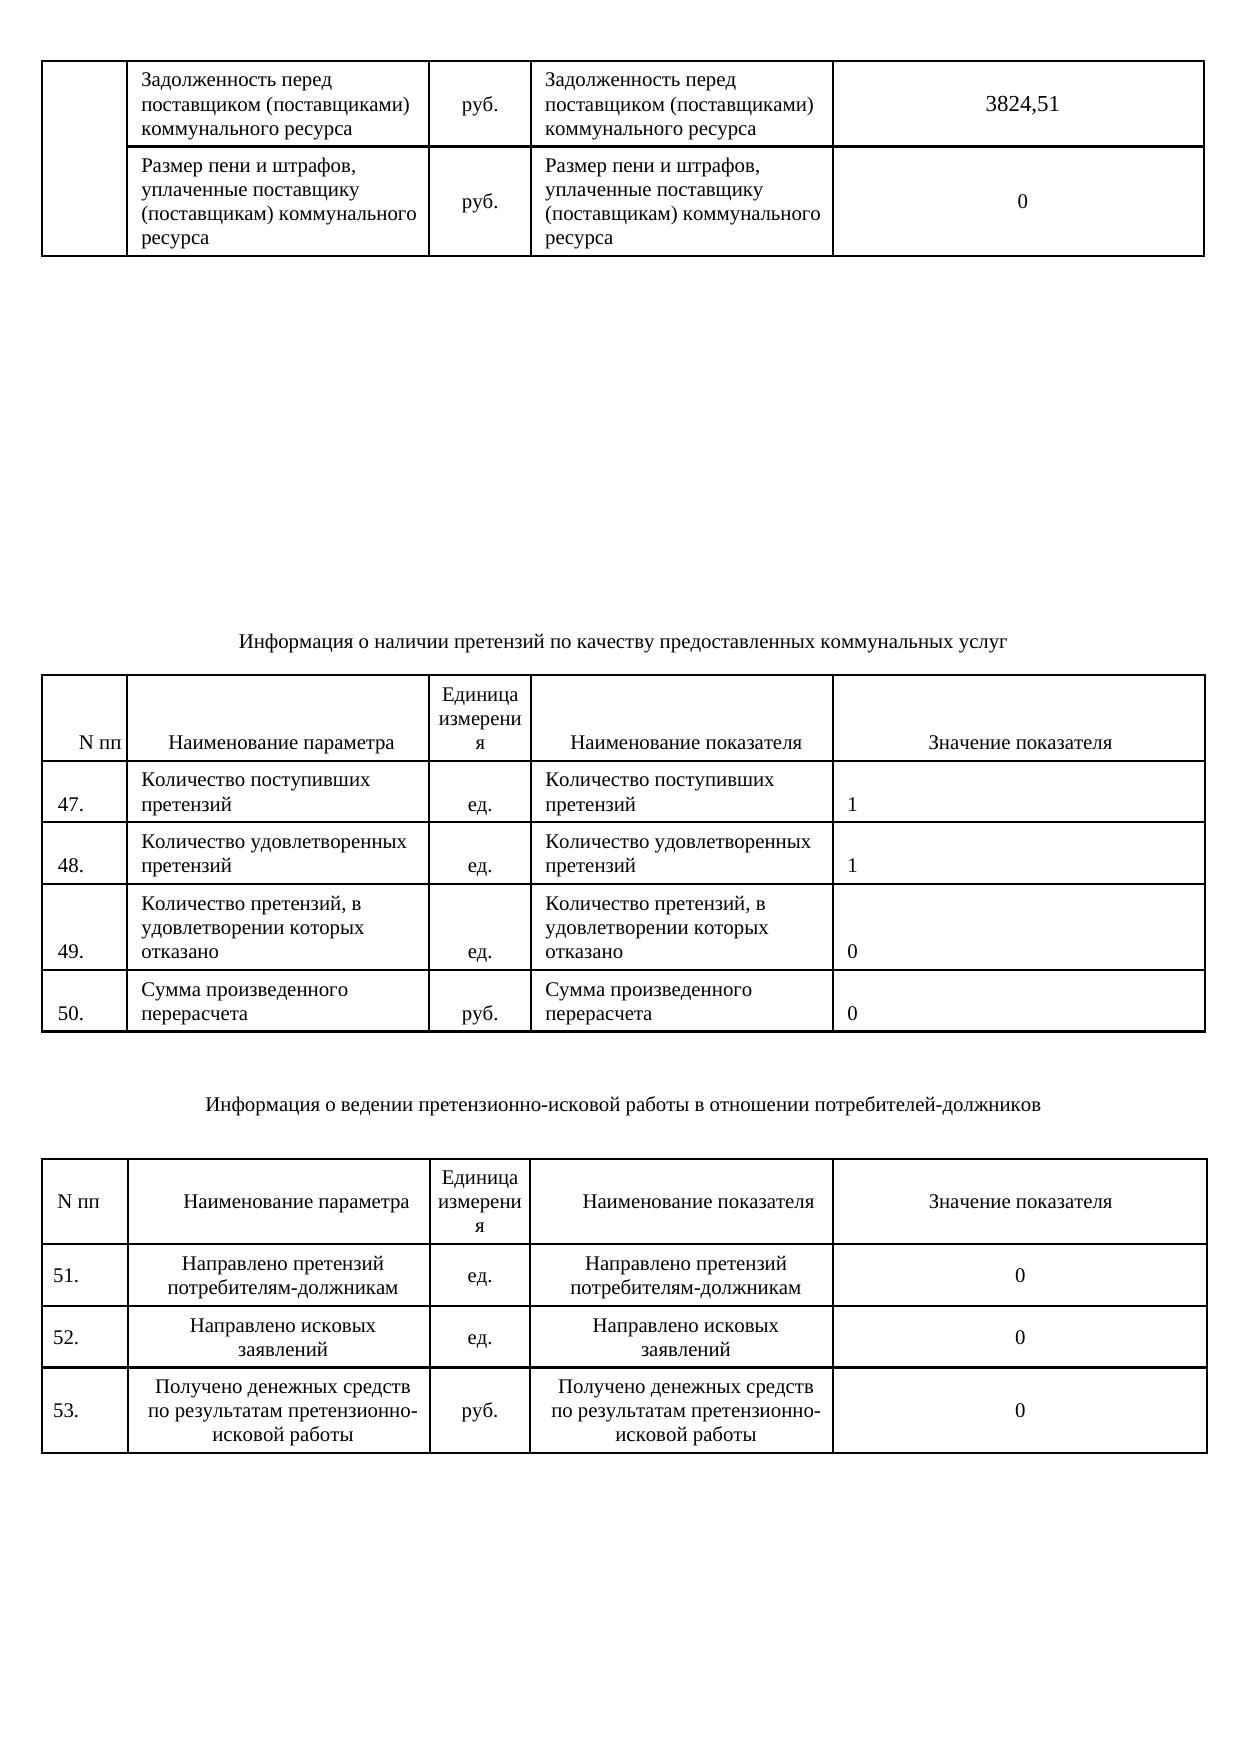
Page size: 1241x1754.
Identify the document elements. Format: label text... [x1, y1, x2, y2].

table_header Единица измерения [430, 676, 530, 759]
table_cell Получено денежных средств по результатам претензионно- исковой работы [129, 1369, 429, 1452]
text Информация о наличии претензий по качеству предоставленных коммунальных услуг [42, 632, 1205, 653]
table_header N пп [43, 1160, 127, 1243]
table_header Наименование параметра [128, 676, 428, 759]
table_cell руб. [430, 971, 530, 1030]
table_cell ед. [430, 823, 530, 883]
table_header Наименование параметра [129, 1160, 429, 1243]
table_cell 53. [43, 1369, 127, 1452]
table_cell Количество поступивших претензий [128, 762, 428, 821]
table_cell Направлено исковых заявлений [129, 1307, 429, 1366]
table_cell 50. [43, 971, 126, 1030]
table_cell 1 [834, 823, 1204, 883]
table_header N пп [43, 676, 126, 759]
table_cell Направлено претензий потребителям-должникам [129, 1245, 429, 1305]
table_cell 49. [43, 885, 126, 969]
table_cell 3824,51 [834, 62, 1203, 145]
table_cell 52. [43, 1307, 127, 1366]
table_cell Размер пени и штрафов, уплаченные поставщику (поставщикам) коммунального ресурса [128, 148, 428, 255]
table_cell ед. [431, 1307, 529, 1366]
table_cell ед. [430, 762, 530, 821]
table_cell Получено денежных средств по результатам претензионно- исковой работы [531, 1369, 832, 1452]
table_cell Количество претензий, в удовлетворении которых отказано [532, 885, 832, 969]
table_cell Задолженность перед поставщиком (поставщиками) коммунального ресурса [532, 62, 832, 145]
table_cell 47. [43, 762, 126, 821]
table_cell Количество удовлетворенных претензий [532, 823, 832, 883]
table_cell 48. [43, 823, 126, 883]
table_cell ед. [431, 1245, 529, 1305]
table_cell 0 [834, 971, 1204, 1030]
table_cell Сумма произведенного перерасчета [532, 971, 832, 1030]
table_cell 0 [834, 148, 1203, 255]
table_header Значение показателя [834, 1160, 1206, 1243]
table_header Единица измерения [431, 1160, 529, 1243]
table_cell руб. [430, 62, 530, 145]
table_cell руб. [430, 148, 530, 255]
table_cell ед. [430, 885, 530, 969]
table_cell Количество удовлетворенных претензий [128, 823, 428, 883]
table_cell руб. [431, 1369, 529, 1452]
table_cell Сумма произведенного перерасчета [128, 971, 428, 1030]
table_cell 1 [834, 762, 1204, 821]
table_cell 0 [834, 1307, 1206, 1366]
table_cell 0 [834, 1369, 1206, 1452]
table_cell Направлено исковых заявлений [531, 1307, 832, 1366]
table_cell 0 [834, 885, 1204, 969]
table_cell 51. [43, 1245, 127, 1305]
table_cell Количество претензий, в удовлетворении которых отказано [128, 885, 428, 969]
table_cell Количество поступивших претензий [532, 762, 832, 821]
text Информация о ведении претензионно-исковой работы в отношении потребителей-должников [42, 1095, 1205, 1116]
table_cell Задолженность перед поставщиком (поставщиками) коммунального ресурса [128, 62, 428, 145]
table_cell Направлено претензий потребителям-должникам [531, 1245, 832, 1305]
table_cell Размер пени и штрафов, уплаченные поставщику (поставщикам) коммунального ресурса [532, 148, 832, 255]
table_header Наименование показателя [531, 1160, 832, 1243]
table_header Значение показателя [834, 676, 1204, 759]
table_cell 0 [834, 1245, 1206, 1305]
table_header Наименование показателя [532, 676, 832, 759]
